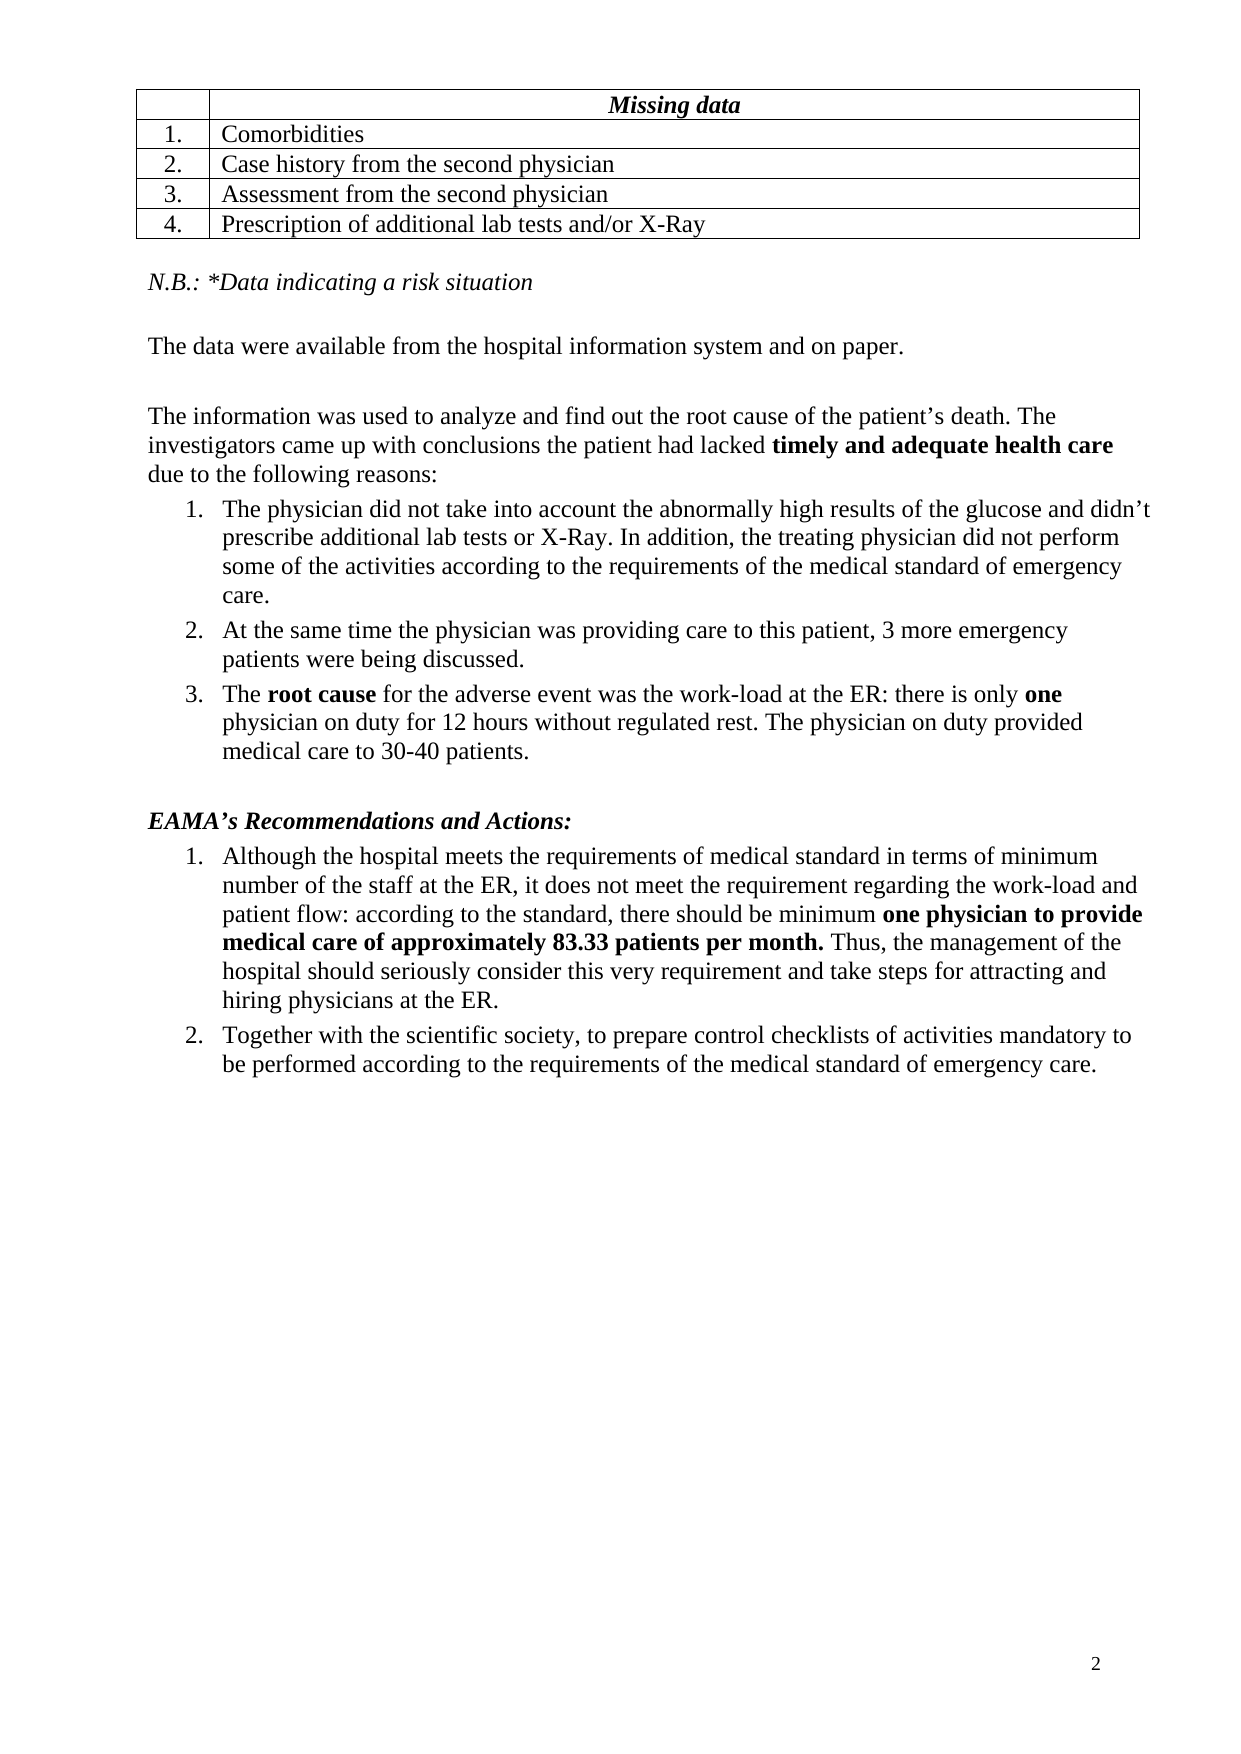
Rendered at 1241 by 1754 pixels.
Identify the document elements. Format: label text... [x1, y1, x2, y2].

table_cell 1. [137, 120, 209, 148]
table_cell Assessment from the second physician [210, 179, 1139, 208]
table_cell 2. [137, 149, 209, 178]
table_cell Missing data [210, 90, 1139, 118]
text The information was used to analyze and find out the root cause of the patient’s death. The investigators came up with conclusions the patient had lacked timely and adequate health care due to the following reasons: [148, 401, 1152, 487]
text EAMA’s Recommendations and Actions: [148, 806, 1152, 835]
table_cell 4. [137, 209, 209, 238]
table_cell Case history from the second physician [210, 149, 1139, 178]
list At the same time the physician was providing care to this patient, 3 more emergency patients were being discussed. [185, 615, 1152, 672]
list The root cause for the adverse event was the work-load at the ER: there is only one physician on duty for 12 hours without regulated rest. The physician on duty provided medical care to 30-40 patients. [185, 679, 1152, 765]
table_cell 3. [137, 179, 209, 208]
text The data were available from the hospital information system and on paper. [148, 331, 1152, 360]
list The physician did not take into account the abnormally high results of the glucose and didn’t prescribe additional lab tests or X-Ray. In addition, the treating physician did not perform some of the activities according to the requirements of the medical standard of emergency care. [185, 494, 1152, 609]
table_cell Prescription of additional lab tests and/or X-Ray [210, 209, 1139, 238]
text N.B.: *Data indicating a risk situation [148, 267, 1152, 296]
table_cell [137, 90, 209, 118]
list Together with the scientific society, to prepare control checklists of activities mandatory to be performed according to the requirements of the medical standard of emergency care. [185, 1020, 1152, 1077]
list Although the hospital meets the requirements of medical standard in terms of minimum number of the staff at the ER, it does not meet the requirement regarding the work-load and patient flow: according to the standard, there should be minimum one physician to provide medical care of approximately 83.33 patients per month. Thus, the management of the hospital should seriously consider this very requirement and take steps for attracting and hiring physicians at the ER. [185, 841, 1152, 1014]
table_cell Comorbidities [210, 120, 1139, 148]
